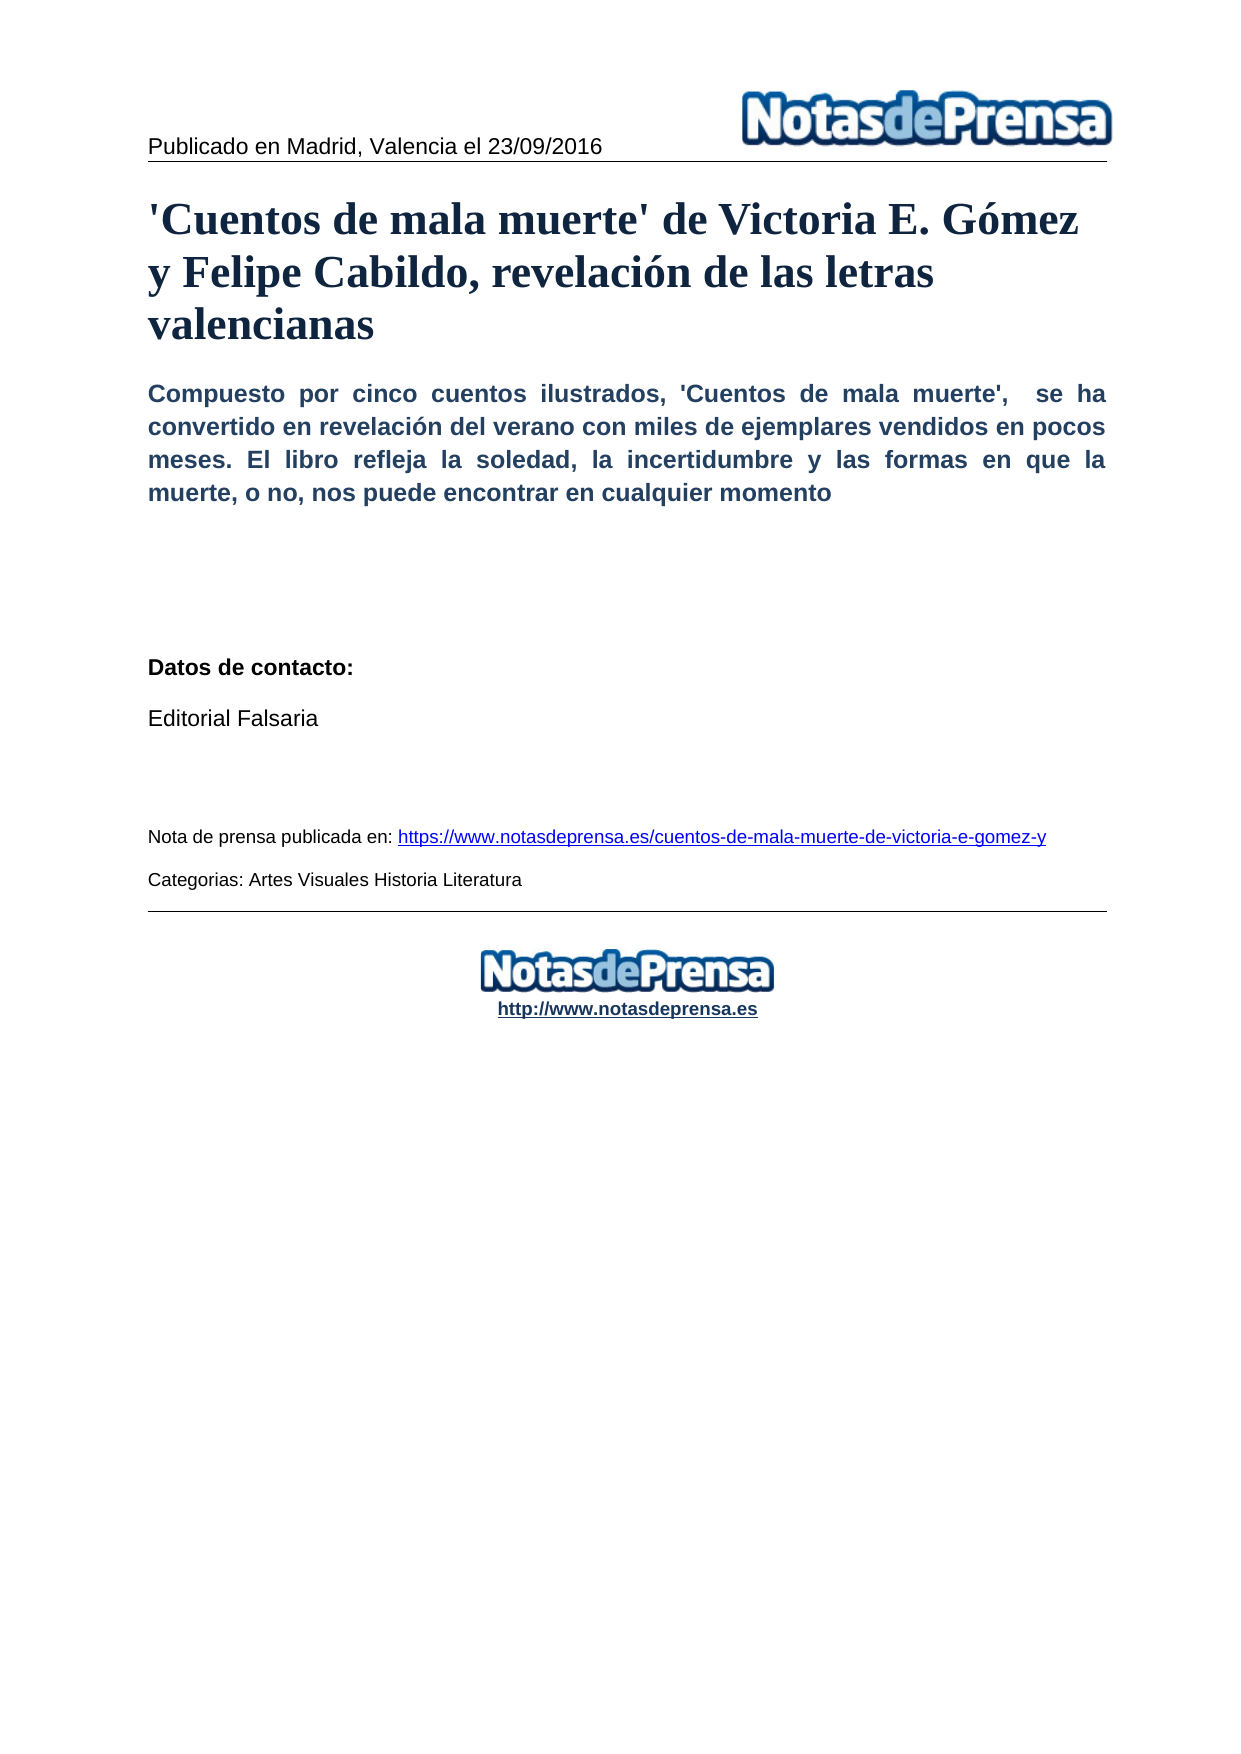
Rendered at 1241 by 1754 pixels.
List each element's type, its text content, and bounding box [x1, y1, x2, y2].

text Datos de contacto: [148, 654, 1107, 681]
text Editorial Falsaria [148, 705, 1063, 732]
subtitle Compuesto por cinco cuentos ilustrados, 'Cuentos de mala muerte', se ha convertido en revelación del verano con miles de ejemplares vendidos en pocos meses. El libro refleja la soledad, la incertidumbre y las formas en que la muerte, o no, nos puede encontrar en cualquier momento [148, 379, 1107, 507]
text Publicado en Madrid, Valencia el 23/09/2016 [148, 133, 1107, 161]
subtitle 'Cuentos de mala muerte' de Victoria E. Gómez y Felipe Cabildo, revelación de las letras valencianas [148, 192, 1107, 350]
text Nota de prensa publicada en: https://www.notasdeprensa.es/cuentos-de-mala-muerte-de-victoria-e-gomez-y [148, 826, 1107, 848]
text http://www.notasdeprensa.es [148, 998, 1107, 1019]
picture [480, 948, 775, 994]
picture [742, 90, 1113, 148]
text Categorias: Artes Visuales Historia Literatura [148, 868, 1107, 890]
